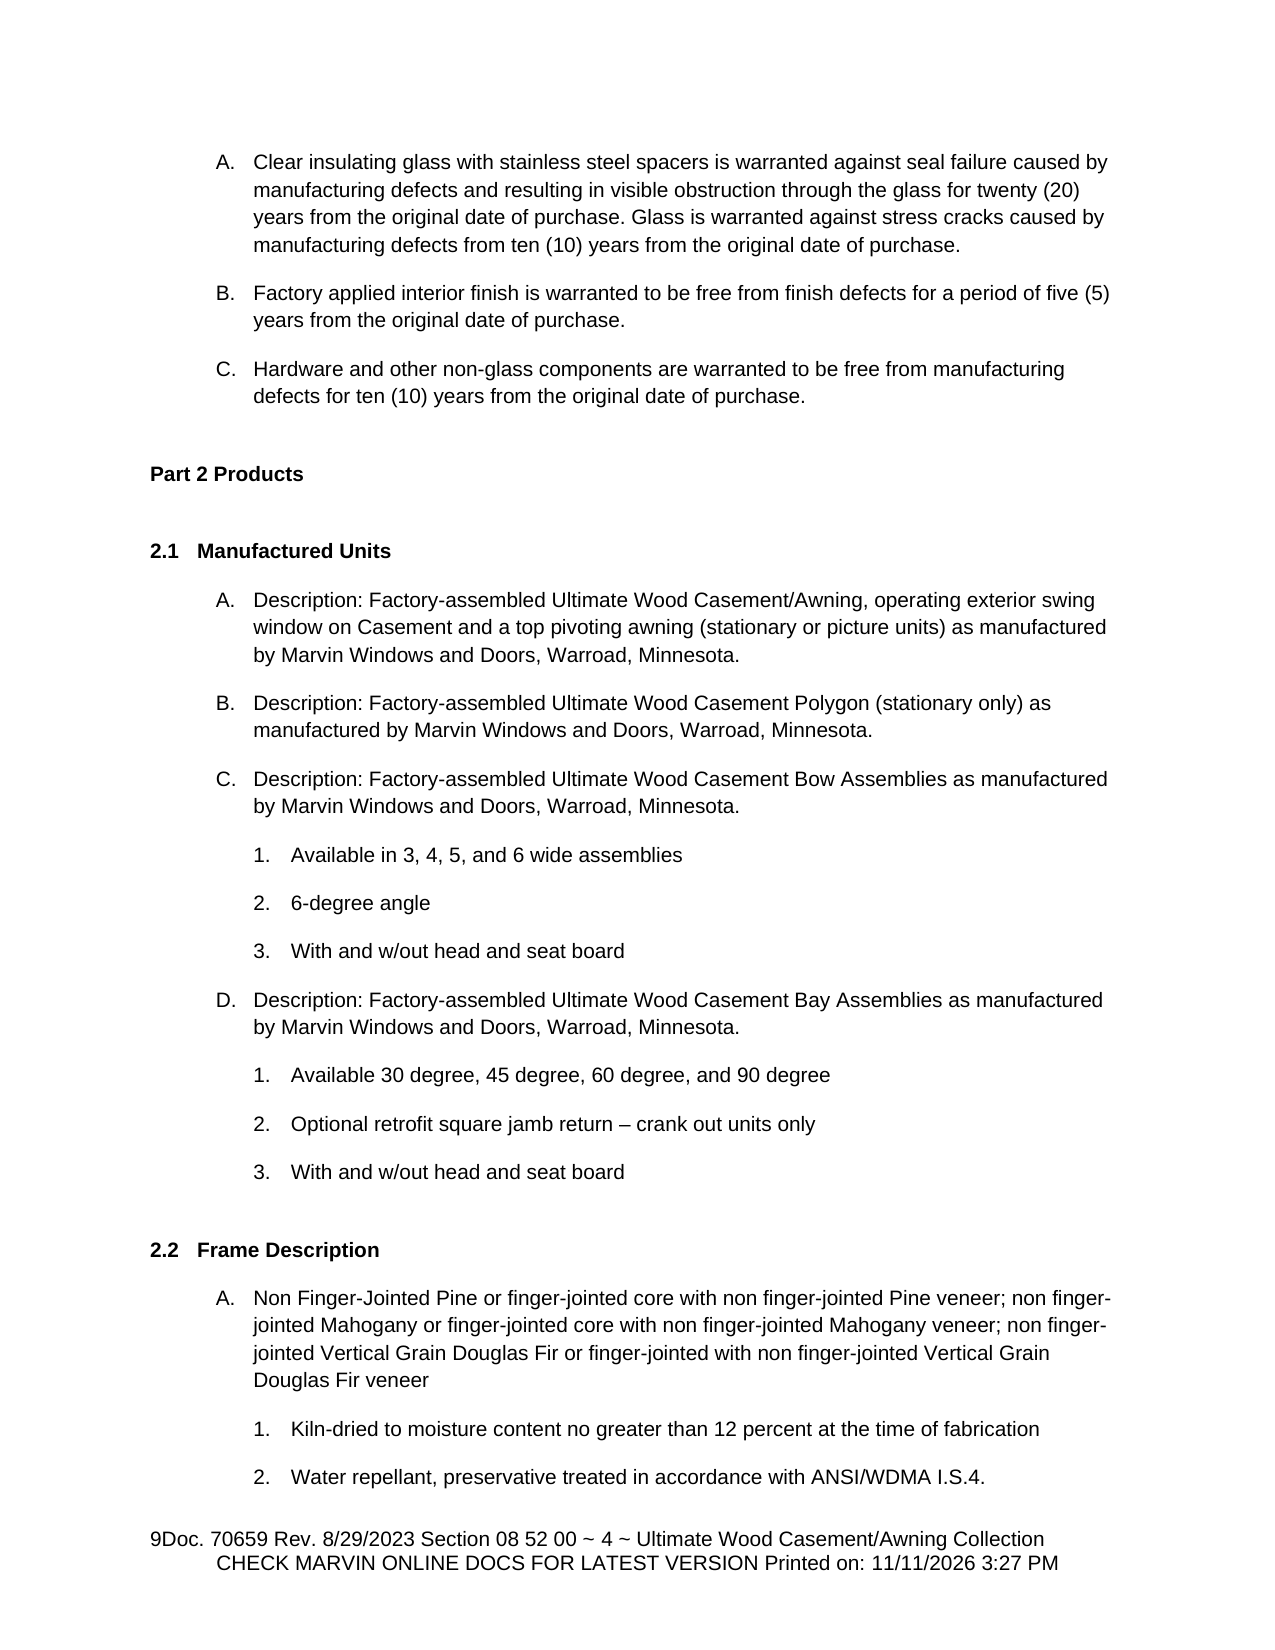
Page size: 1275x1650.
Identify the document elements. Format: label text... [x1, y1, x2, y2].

subtitle Available in 3, 4, 5, and 6 wide assemblies [253, 842, 1125, 866]
subtitle Factory applied interior finish is warranted to be free from finish defects for a period of five (5) years from the original date of purchase. [216, 281, 1125, 332]
subtitle Non Finger-Jointed Pine or finger-jointed core with non finger-jointed Pine veneer; non finger-jointed Mahogany or finger-jointed core with non finger-jointed Mahogany veneer; non finger-jointed Vertical Grain Douglas Fir or finger-jointed with non finger-jointed Vertical Grain Douglas Fir veneer [216, 1286, 1125, 1392]
subtitle Part 2 Products [150, 462, 1125, 486]
subtitle Description: Factory-assembled Ultimate Wood Casement Polygon (stationary only) as manufactured by Marvin Windows and Doors, Warroad, Minnesota. [216, 691, 1125, 742]
subtitle Description: Factory-assembled Ultimate Wood Casement Bay Assemblies as manufactured by Marvin Windows and Doors, Warroad, Minnesota. [216, 987, 1125, 1039]
subtitle Clear insulating glass with stainless steel spacers is warranted against seal failure caused by manufacturing defects and resulting in visible obstruction through the glass for twenty (20) years from the original date of purchase. Glass is warranted against stress cracks caused by manufacturing defects from ten (10) years from the original date of purchase. [216, 150, 1125, 256]
subtitle With and w/out head and seat board [253, 1160, 1125, 1184]
subtitle With and w/out head and seat board [253, 939, 1125, 963]
subtitle Description: Factory-assembled Ultimate Wood Casement Bow Assemblies as manufactured by Marvin Windows and Doors, Warroad, Minnesota. [216, 767, 1125, 818]
subtitle Frame Description [150, 1237, 1125, 1261]
subtitle 6-degree angle [253, 891, 1125, 915]
subtitle Manufactured Units [150, 539, 1125, 563]
subtitle Kiln-dried to moisture content no greater than 12 percent at the time of fabrication [253, 1417, 1125, 1441]
subtitle Description: Factory-assembled Ultimate Wood Casement/Awning, operating exterior swing window on Casement and a top pivoting awning (stationary or picture units) as manufactured by Marvin Windows and Doors, Warroad, Minnesota. [216, 587, 1125, 666]
subtitle Hardware and other non-glass components are warranted to be free from manufacturing defects for ten (10) years from the original date of purchase. [216, 357, 1125, 408]
subtitle Optional retrofit square jamb return – crank out units only [253, 1112, 1125, 1136]
subtitle Available 30 degree, 45 degree, 60 degree, and 90 degree [253, 1063, 1125, 1087]
subtitle Water repellant, preservative treated in accordance with ANSI/WDMA I.S.4. [253, 1465, 1125, 1489]
